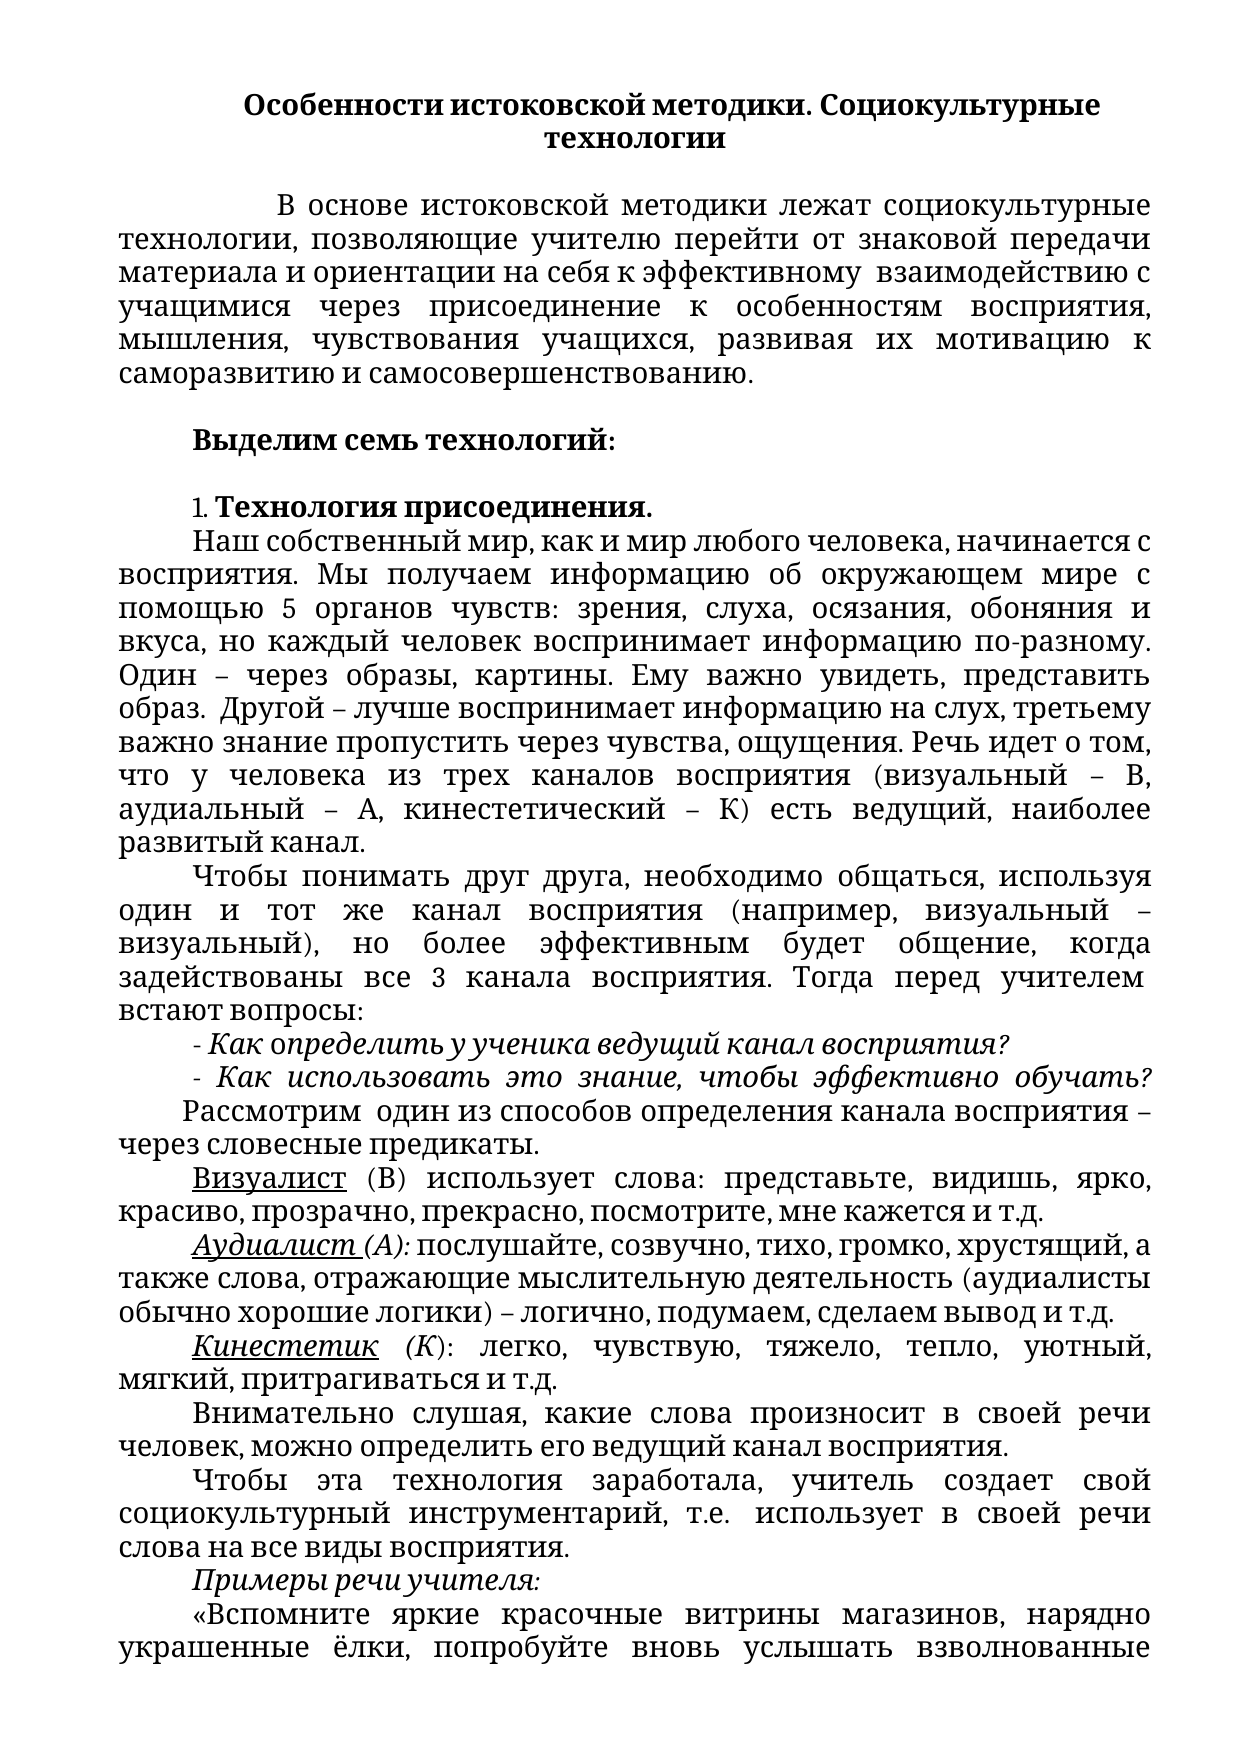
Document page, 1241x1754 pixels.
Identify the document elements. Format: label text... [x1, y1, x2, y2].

text Чтобы понимать друг друга, необходимо общаться, используя один и тот же канал восприятия (например, визуальный – визуальный), но более эффективным будет общение, когда задействованы все 3 канала восприятия. Тогда перед учителем встают вопросы: [118, 860, 1152, 1028]
text Наш собственный мир, как и мир любого человека, начинается с восприятия. Мы получаем информацию об окружающем мире с помощью 5 органов чувств: зрения, слуха, осязания, обоняния и вкуса, но каждый человек воспринимает информацию по-разному. Один – через образы, картины. Ему важно увидеть, представить образ. Другой – лучше воспринимает информацию на слух, третьему важно знание пропустить через чувства, ощущения. Речь идет о том, что у человека из трех каналов восприятия (визуальный – В, аудиальный – А, кинестетический – К) есть ведущий, наиболее развитый канал. [118, 525, 1152, 860]
text Визуалист (В) использует слова: представьте, видишь, ярко, красиво, прозрачно, прекрасно, посмотрите, мне кажется и т.д. [118, 1162, 1152, 1229]
text В основе истоковской методики лежат социокультурные технологии, позволяющие учителю перейти от знаковой передачи материала и ориентации на себя к эффективному взаимодействию с учащимися через присоединение к особенностям восприятия, мышления, чувствования учащихся, развивая их мотивацию к саморазвитию и самосовершенствованию. [118, 189, 1152, 391]
text Аудиалист (А): послушайте, созвучно, тихо, громко, хрустящий, а также слова, отражающие мыслительную деятельность (аудиалисты обычно хорошие логики) – логично, подумаем, сделаем вывод и т.д. [118, 1229, 1152, 1330]
text 1. Технология присоединения. [118, 491, 1152, 525]
subtitle Особенности истоковской методики. Социокультурные технологии [118, 89, 1152, 156]
text Кинестетик (К): легко, чувствую, тяжело, тепло, уютный, мягкий, притрагиваться и т.д. [118, 1330, 1152, 1397]
text Выделим семь технологий: [118, 424, 1152, 458]
text Примеры речи учителя: [118, 1564, 1152, 1598]
text - Как определить у ученика ведущий канал восприятия? [118, 1028, 1152, 1061]
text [118, 1598, 1152, 1665]
text Чтобы эта технология заработала, учитель создает свой социокультурный инструментарий, т.е. использует в своей речи слова на все виды восприятия. [118, 1464, 1152, 1564]
text - Как использовать это знание, чтобы эффективно обучать? Рассмотрим один из способов определения канала восприятия – через словесные предикаты. [118, 1061, 1152, 1162]
text Внимательно слушая, какие слова произносит в своей речи человек, можно определить его ведущий канал восприятия. [118, 1397, 1152, 1464]
